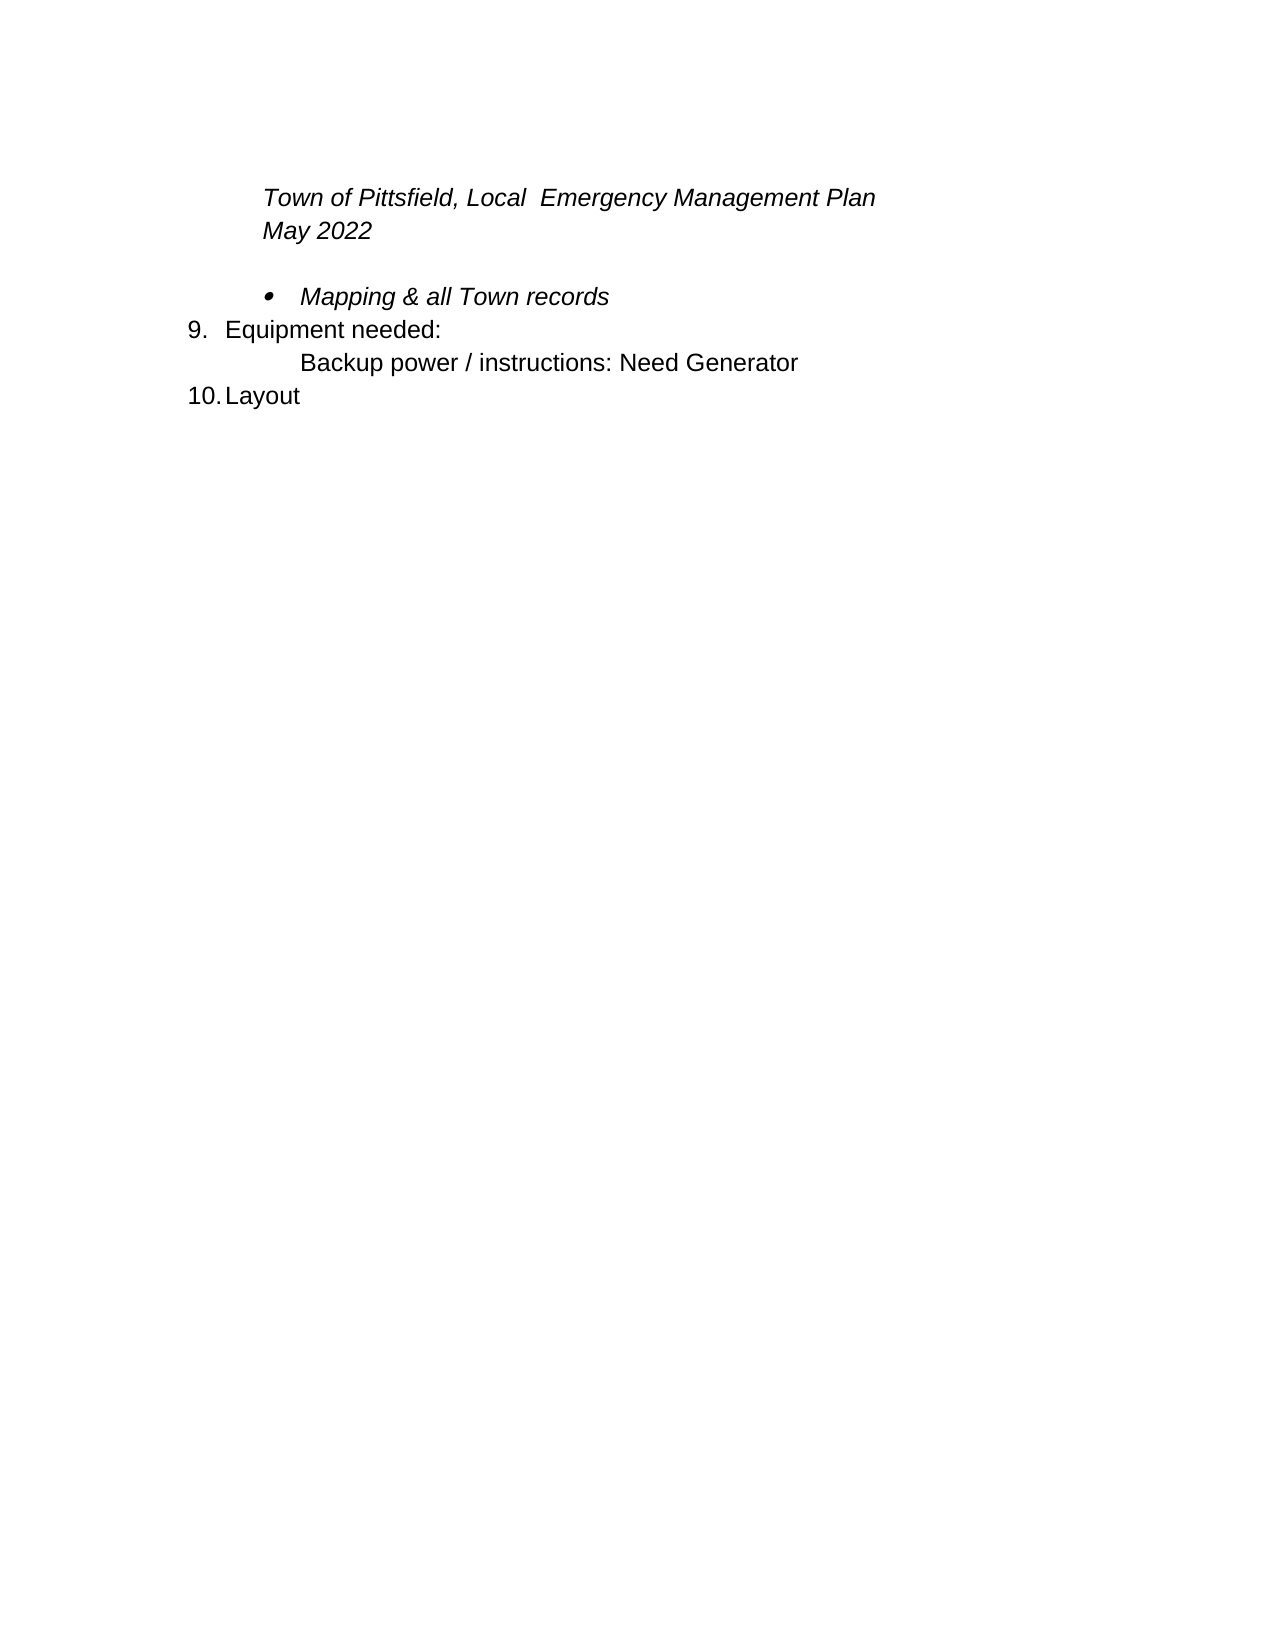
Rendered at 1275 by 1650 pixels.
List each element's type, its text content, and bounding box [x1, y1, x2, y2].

list Layout [187, 381, 1125, 410]
list Equipment needed: [187, 315, 1125, 344]
text Town of Pittsfield, Local Emergency Management Plan [262, 183, 1125, 212]
text Backup power / instructions: Need Generator [225, 348, 1125, 377]
text May 2022 [262, 216, 1125, 245]
list Mapping & all Town records [262, 282, 1125, 311]
